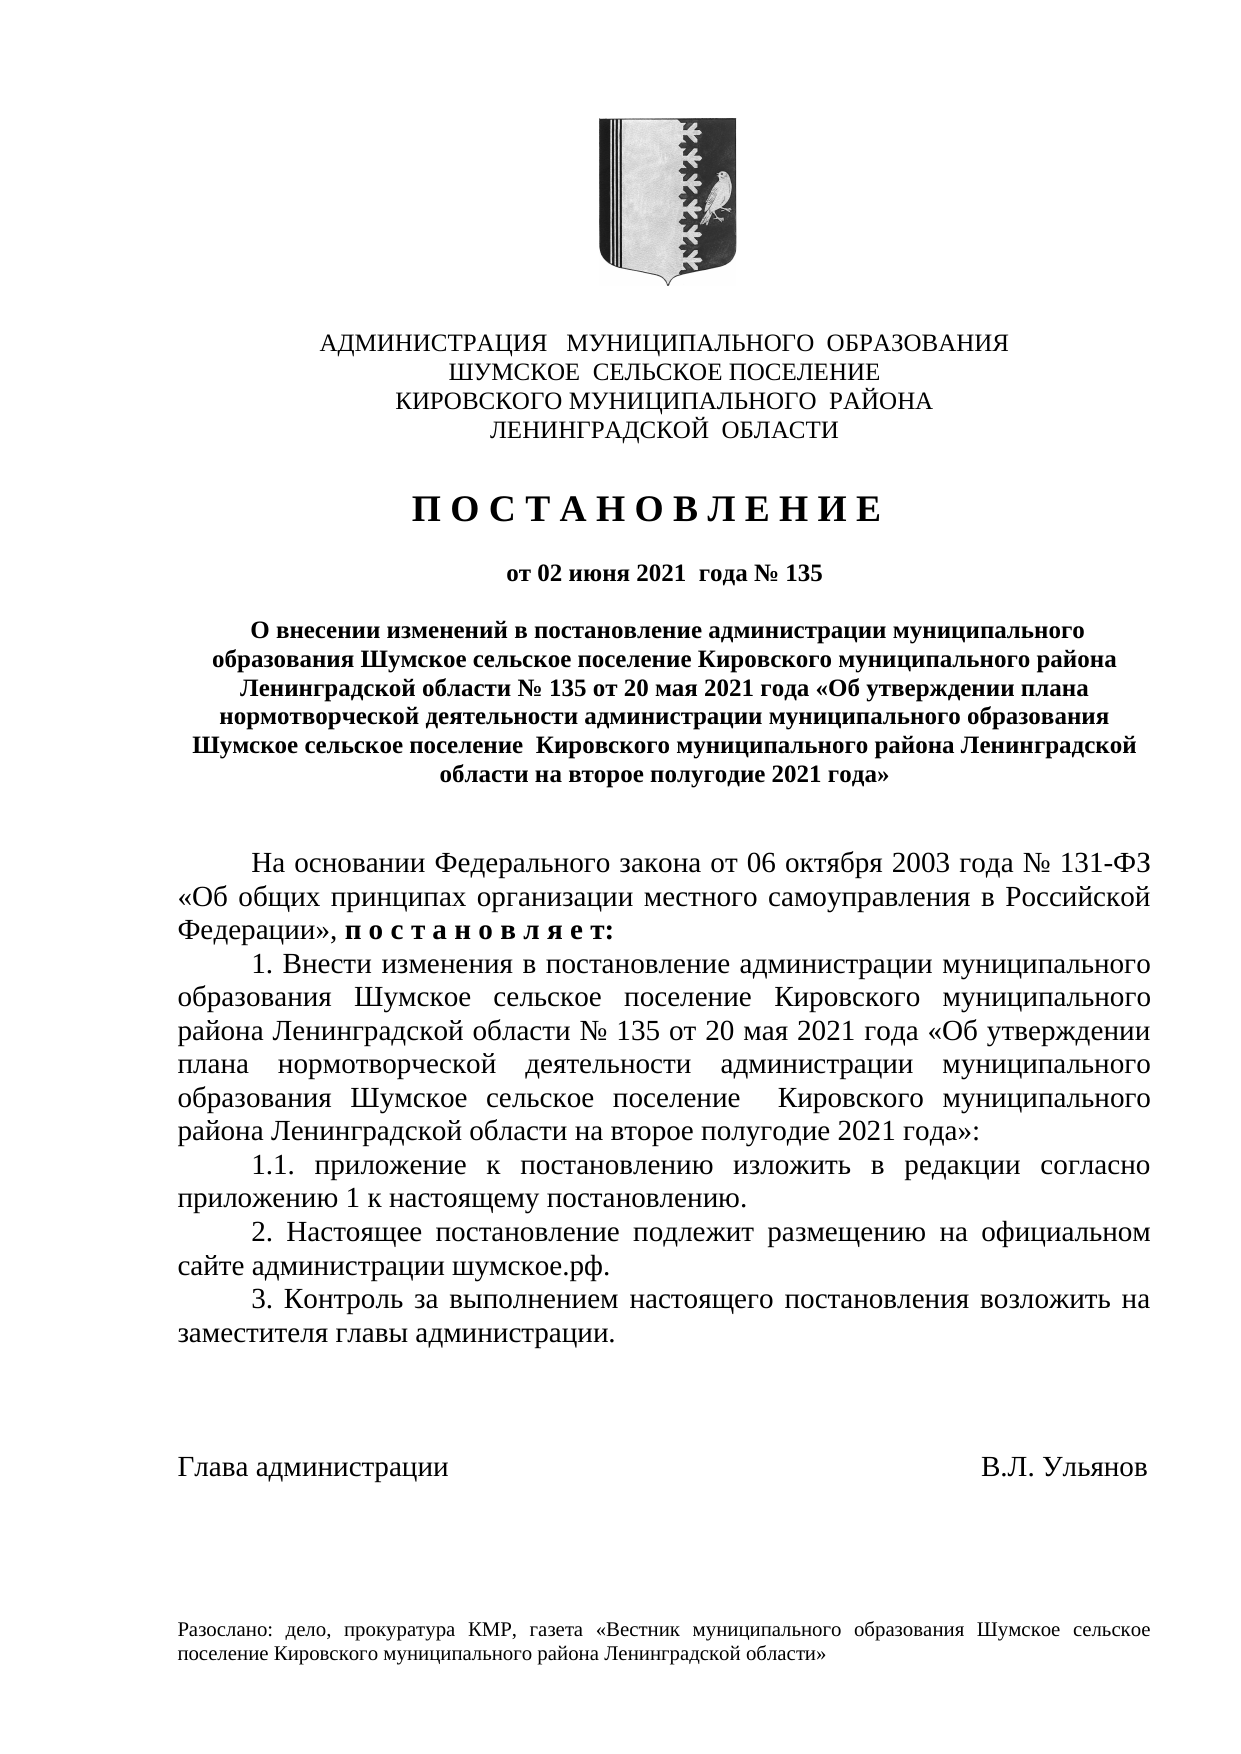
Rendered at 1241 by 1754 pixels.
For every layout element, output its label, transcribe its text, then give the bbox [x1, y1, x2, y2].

text Разослано: дело, прокуратура КМР, газета «Вестник муниципального образования Шумское сельское поселение Кировского муниципального района Ленинградской области» [177, 1617, 1152, 1665]
text АДМИНИСТРАЦИЯ МУНИЦИПАЛЬНОГО ОБРАЗОВАНИЯ [177, 328, 1152, 357]
text Глава администрации В.Л. Ульянов [177, 1449, 1152, 1482]
text На основании Федерального закона от 06 октября 2003 года № 131-ФЗ «Об общих принципах организации местного самоуправления в Российской Федерации», п о с т а н о в л я е т: [177, 845, 1152, 946]
text 1. Внести изменения в постановление администрации муниципального образования Шумское сельское поселение Кировского муниципального района Ленинградской области № 135 от 20 мая 2021 года «Об утверждении плана нормотворческой деятельности администрации муниципального образования Шумское сельское поселение Кировского муниципального района Ленинградской области на второе полугодие 2021 года»: [177, 946, 1152, 1147]
text 3. Контроль за выполнением настоящего постановления возложить на заместителя главы администрации. [177, 1281, 1152, 1348]
text О внесении изменений в постановление администрации муниципального образования Шумское сельское поселение Кировского муниципального района Ленинградской области № 135 от 20 мая 2021 года «Об утверждении плана нормотворческой деятельности администрации муниципального образования Шумское сельское поселение Кировского муниципального района Ленинградской области на второе полугодие 2021 года» [177, 615, 1152, 788]
picture [599, 118, 737, 286]
text 1.1. приложение к постановлению изложить в редакции согласно приложению 1 к настоящему постановлению. [177, 1147, 1152, 1214]
text от 02 июня 2021 года № 135 [177, 558, 1152, 587]
text 2. Настоящее постановление подлежит размещению на официальном сайте администрации шумское.рф. [177, 1214, 1152, 1281]
text ШУМСКОЕ СЕЛЬСКОЕ ПОСЕЛЕНИЕ [177, 357, 1152, 386]
text ЛЕНИНГРАДСКОЙ ОБЛАСТИ [177, 415, 1152, 443]
text П О С Т А Н О В Л Е Н И Е [177, 487, 1152, 530]
text КИРОВСКОГО МУНИЦИПАЛЬНОГО РАЙОНА [177, 386, 1152, 415]
